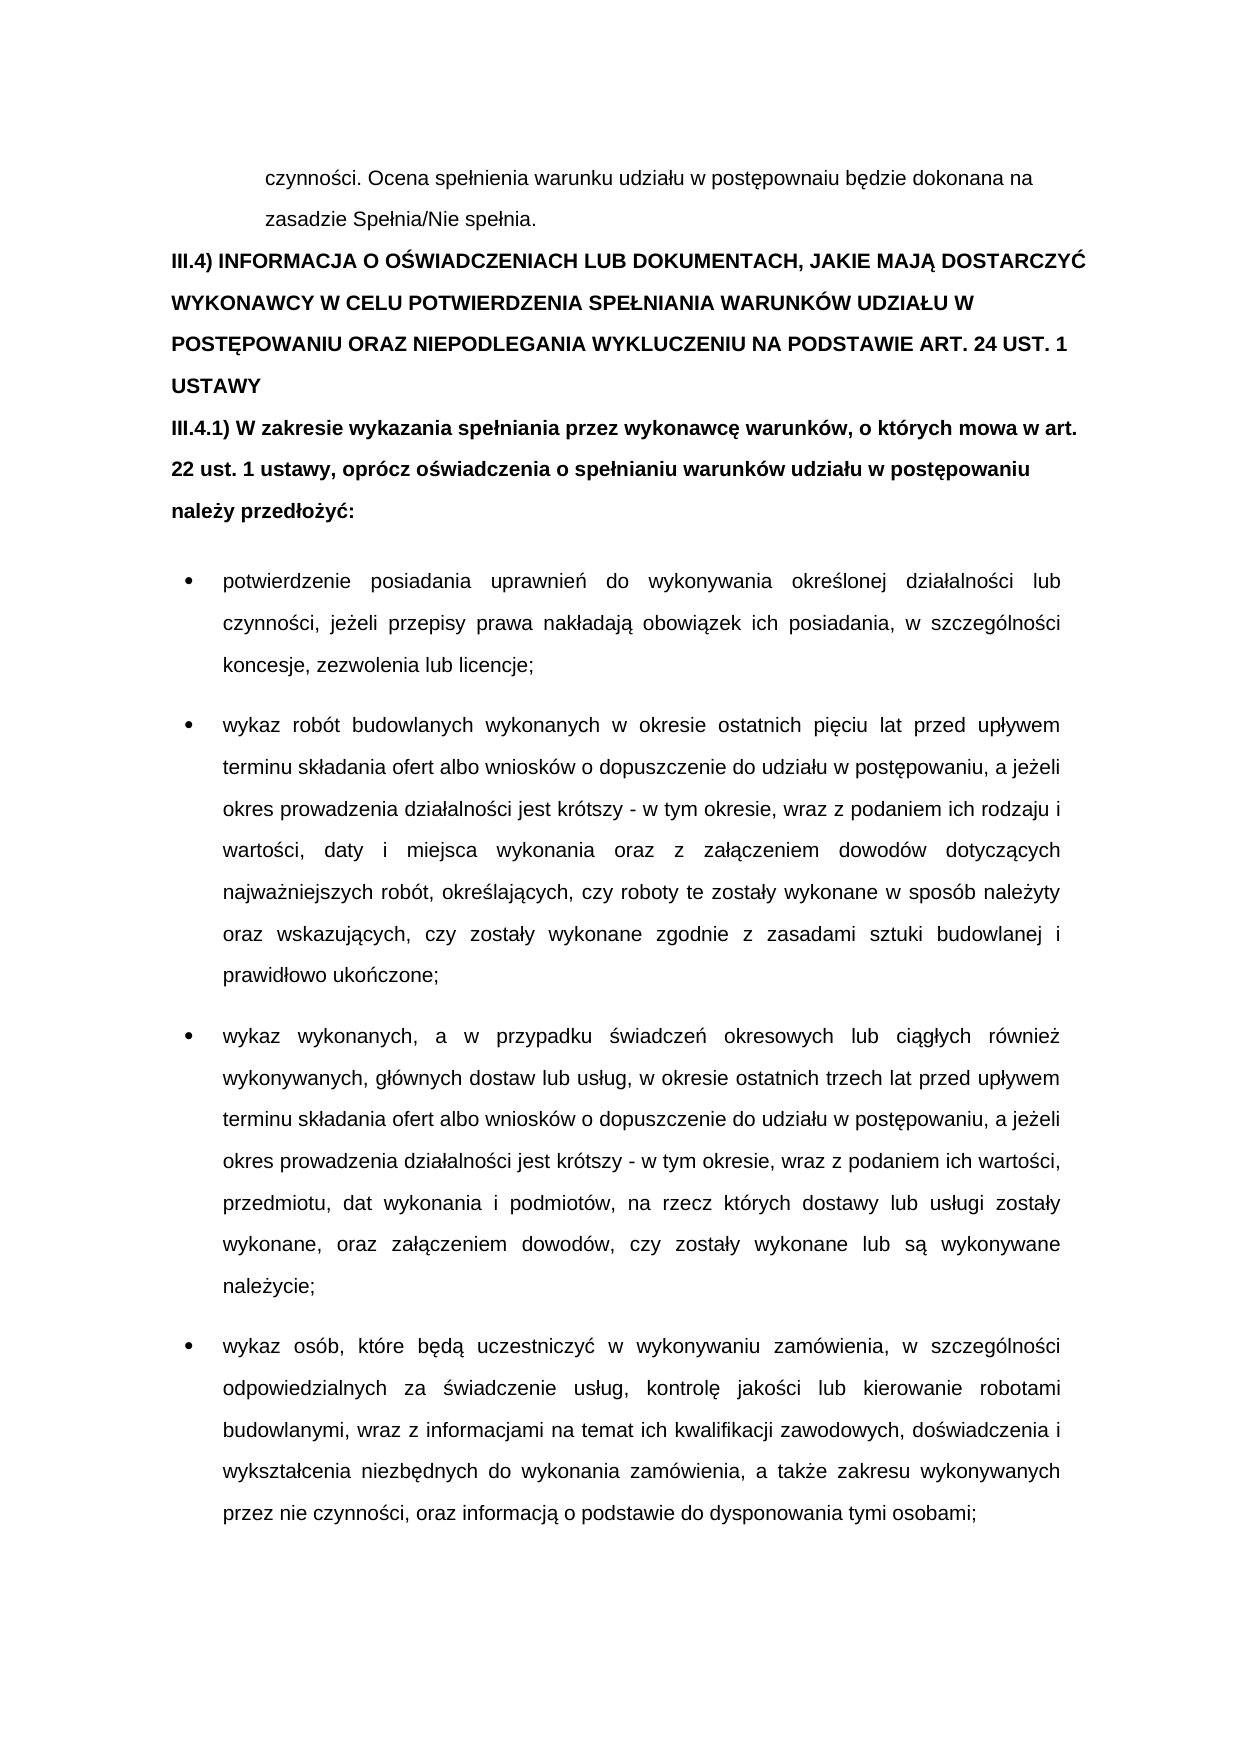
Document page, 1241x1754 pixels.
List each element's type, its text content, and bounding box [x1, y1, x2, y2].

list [227, 148, 1093, 231]
list wykaz osób, które będą uczestniczyć w wykonywaniu zamówienia, w szczególności odpowiedzialnych za świadczenie usług, kontrolę jakości lub kierowanie robotami budowlanymi, wraz z informacjami na temat ich kwalifikacji zawodowych, doświadczenia i wykształcenia niezbędnych do wykonania zamówienia, a także zakresu wykonywanych przez nie czynności, oraz informacją o podstawie do dysponowania tymi osobami; [185, 1316, 1061, 1525]
list wykaz wykonanych, a w przypadku świadczeń okresowych lub ciągłych również wykonywanych, głównych dostaw lub usług, w okresie ostatnich trzech lat przed upływem terminu składania ofert albo wniosków o dopuszczenie do udziału w postępowaniu, a jeżeli okres prowadzenia działalności jest krótszy - w tym okresie, wraz z podaniem ich wartości, przedmiotu, dat wykonania i podmiotów, na rzecz których dostawy lub usługi zostały wykonane, oraz załączeniem dowodów, czy zostały wykonane lub są wykonywane należycie; [185, 1006, 1061, 1298]
list potwierdzenie posiadania uprawnień do wykonywania określonej działalności lub czynności, jeżeli przepisy prawa nakładają obowiązek ich posiadania, w szczególności koncesje, zezwolenia lub licencje; [185, 552, 1061, 677]
text III.4.1) W zakresie wykazania spełniania przez wykonawcę warunków, o których mowa w art. 22 ust. 1 ustawy, oprócz oświadczenia o spełnianiu warunków udziału w postępowaniu należy przedłożyć: [171, 398, 1093, 523]
list wykaz robót budowlanych wykonanych w okresie ostatnich pięciu lat przed upływem terminu składania ofert albo wniosków o dopuszczenie do udziału w postępowaniu, a jeżeli okres prowadzenia działalności jest krótszy - w tym okresie, wraz z podaniem ich rodzaju i wartości, daty i miejsca wykonania oraz z załączeniem dowodów dotyczących najważniejszych robót, określających, czy roboty te zostały wykonane w sposób należyty oraz wskazujących, czy zostały wykonane zgodnie z zasadami sztuki budowlanej i prawidłowo ukończone; [185, 696, 1061, 987]
text III.4) INFORMACJA O OŚWIADCZENIACH LUB DOKUMENTACH, JAKIE MAJĄ DOSTARCZYĆ WYKONAWCY W CELU POTWIERDZENIA SPEŁNIANIA WARUNKÓW UDZIAŁU W POSTĘPOWANIU ORAZ NIEPODLEGANIA WYKLUCZENIU NA PODSTAWIE ART. 24 UST. 1 USTAWY [171, 231, 1093, 398]
